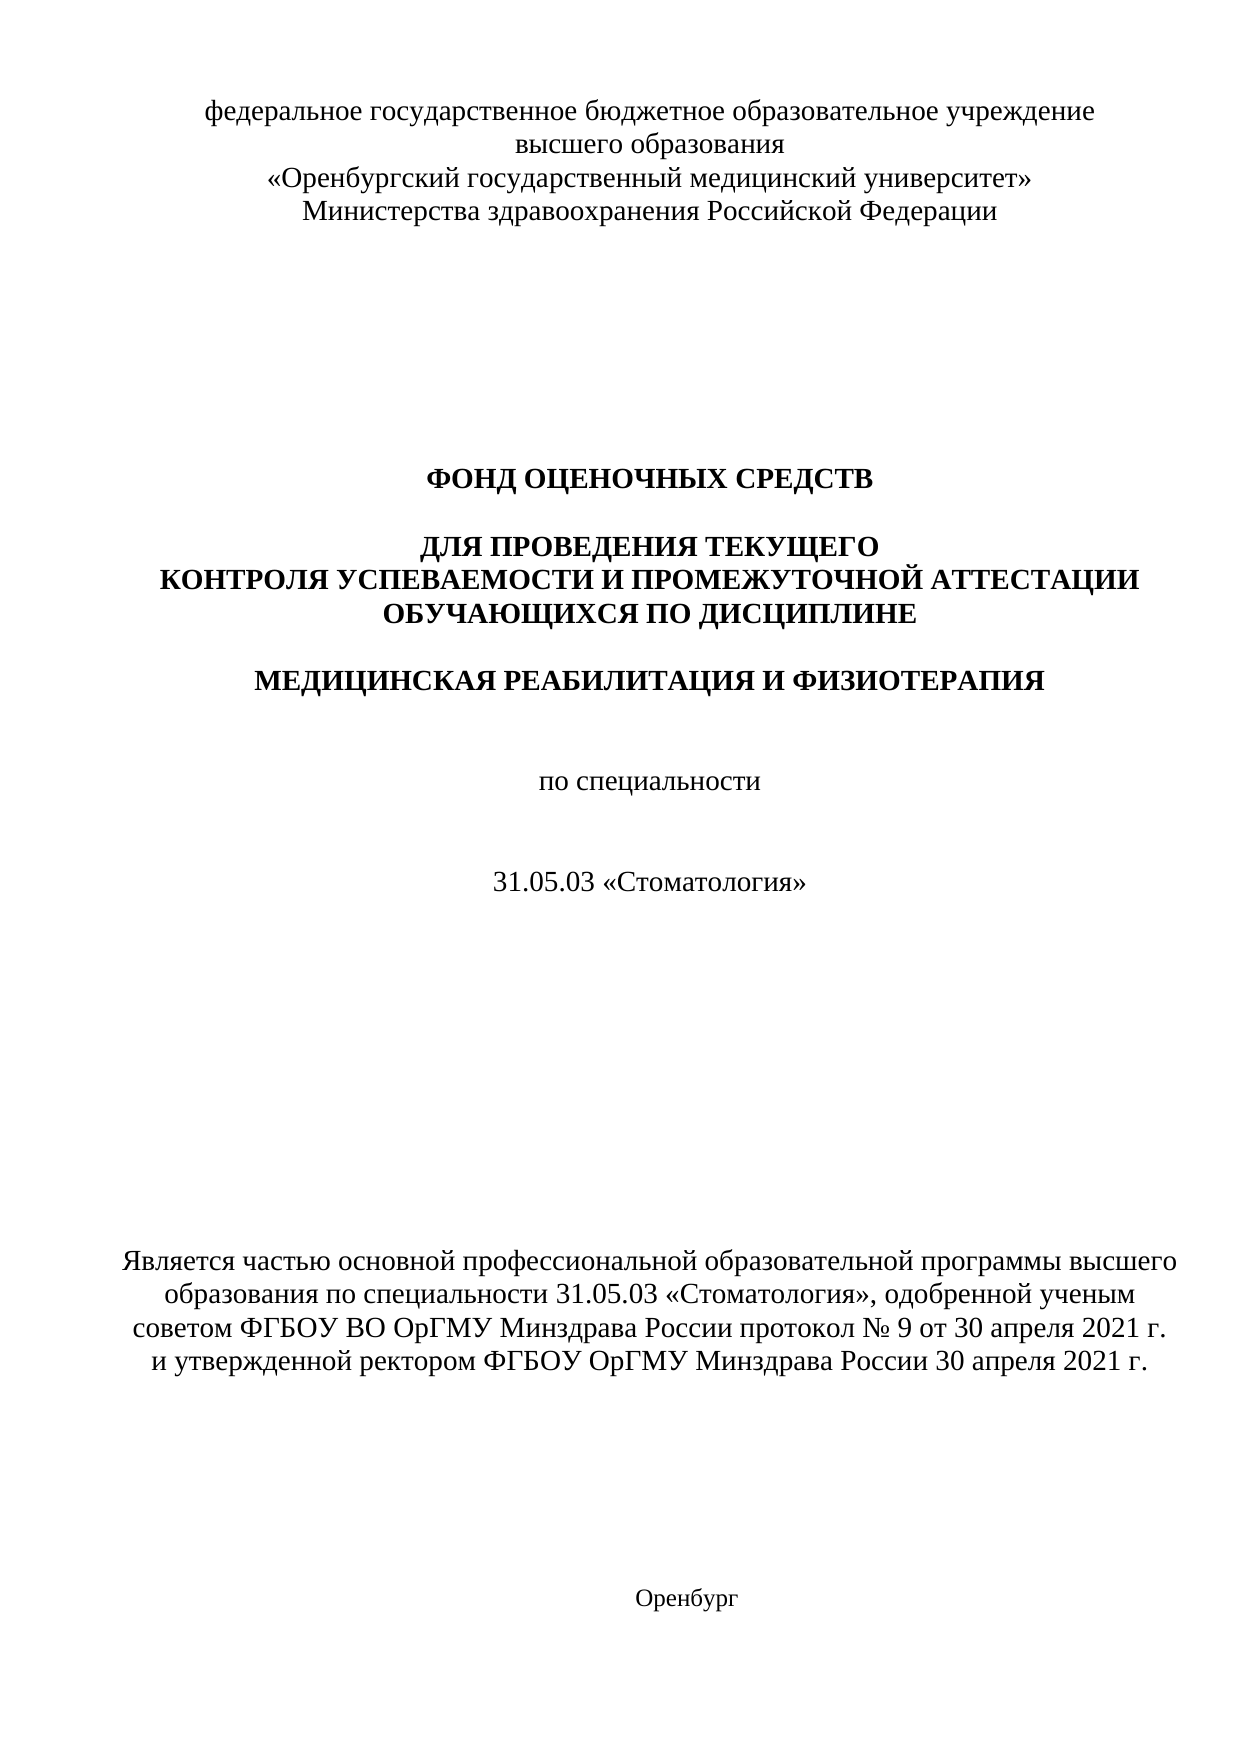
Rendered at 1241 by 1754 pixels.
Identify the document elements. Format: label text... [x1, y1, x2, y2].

text Оренбург [118, 1583, 1181, 1612]
text по специальности [118, 763, 1181, 797]
text и утвержденной ректором ФГБОУ ОрГМУ Минздрава России 30 апреля 2021 г. [118, 1343, 1181, 1377]
text федеральное государственное бюджетное образовательное учреждение [118, 93, 1181, 126]
text высшего образования [118, 126, 1181, 160]
text Министерства здравоохранения Российской Федерации [118, 193, 1181, 227]
text ФОНД ОЦЕНОЧНЫХ СРЕДСТВ [118, 462, 1181, 495]
text Является частью основной профессиональной образовательной программы высшего образования по специальности 31.05.03 «Стоматология», одобренной ученым [118, 1243, 1181, 1310]
text 31.05.03 «Стоматология» [118, 864, 1181, 898]
text «Оренбургский государственный медицинский университет» [118, 160, 1181, 193]
text МЕДИЦИНСКАЯ РЕАБИЛИТАЦИЯ И ФИЗИОТЕРАПИЯ [118, 663, 1181, 696]
text ДЛЯ ПРОВЕДЕНИЯ ТЕКУЩЕГО [118, 529, 1181, 562]
text советом ФГБОУ ВО ОрГМУ Минздрава России протокол № 9 от 30 апреля 2021 г. [118, 1310, 1181, 1343]
text ОБУЧАЮЩИХСЯ ПО ДИСЦИПЛИНЕ [118, 596, 1181, 629]
text КОНТРОЛЯ УСПЕВАЕМОСТИ И ПРОМЕЖУТОЧНОЙ АТТЕСТАЦИИ [118, 562, 1181, 596]
